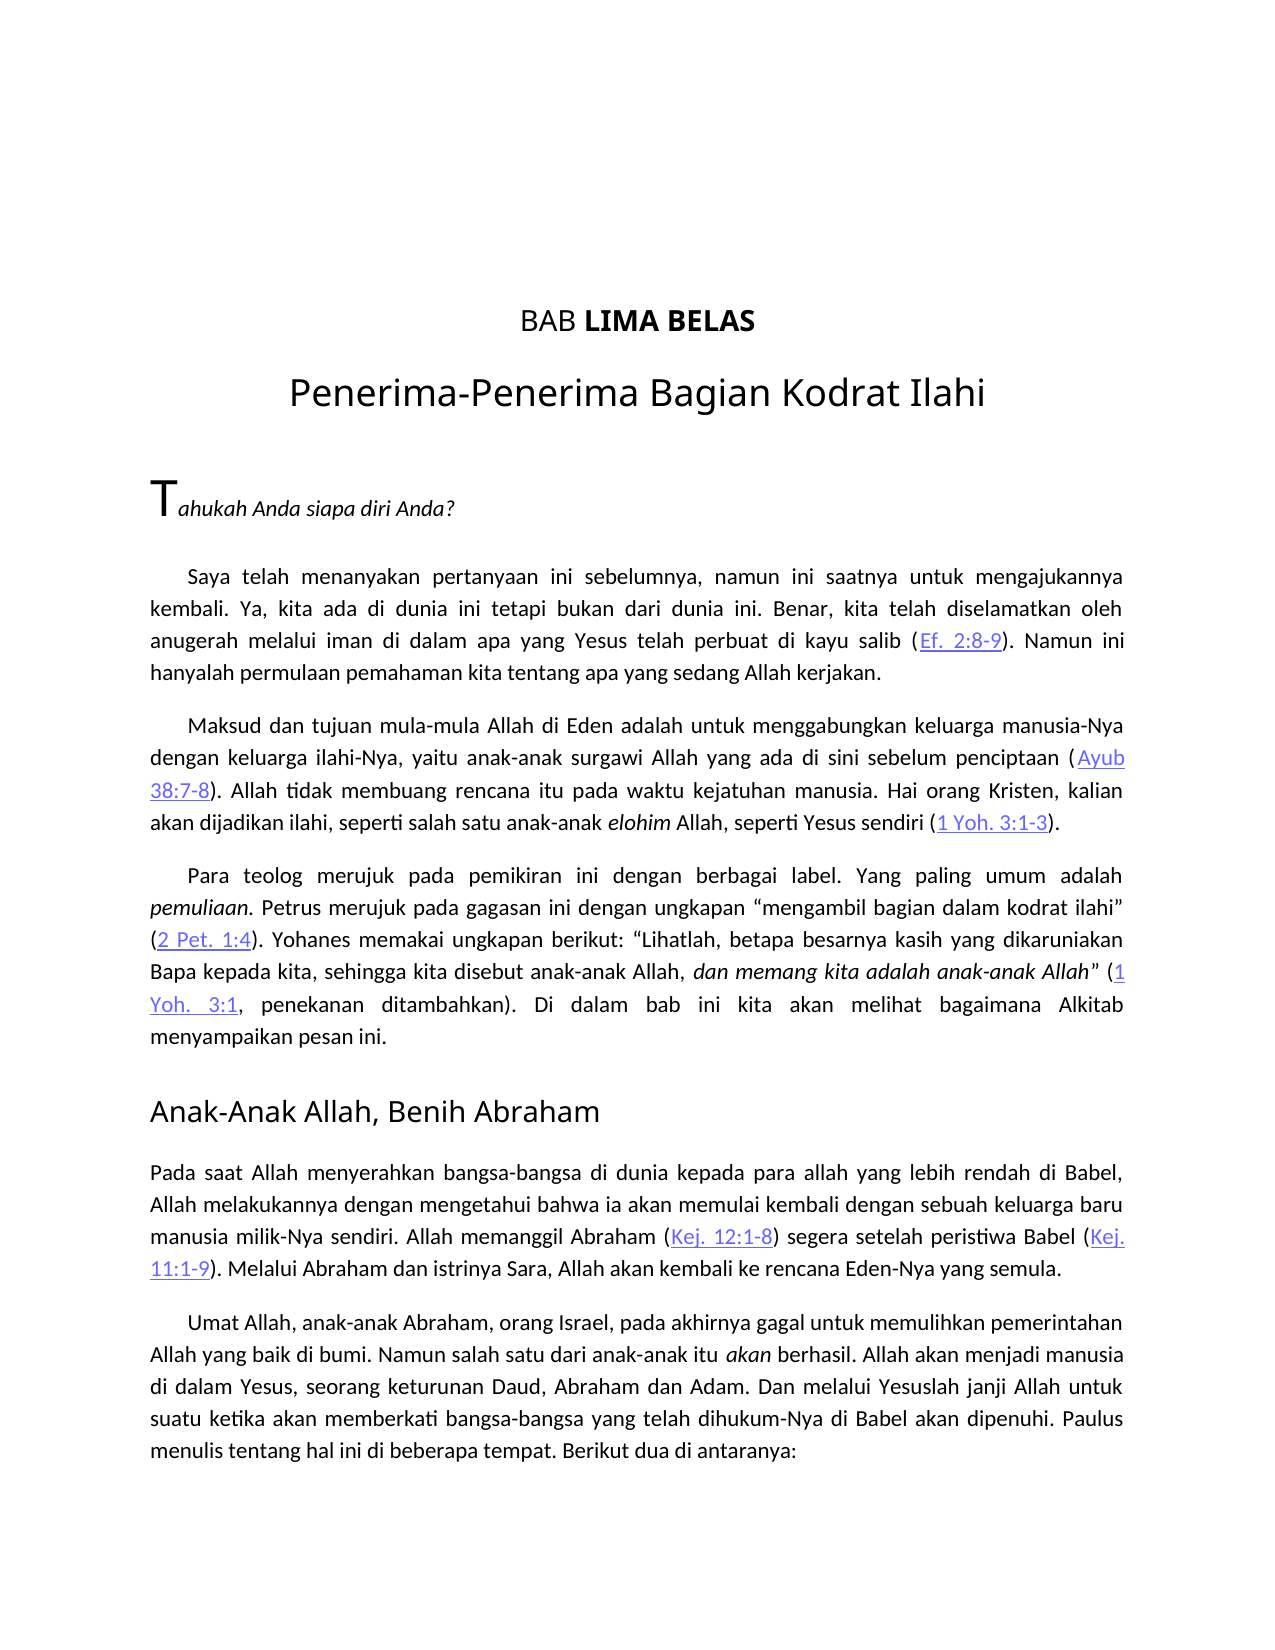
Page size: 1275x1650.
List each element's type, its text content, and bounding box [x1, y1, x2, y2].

text Pada saat Allah menyerahkan bangsa-bangsa di dunia kepada para allah yang lebih rendah di Babel, Allah melakukannya dengan mengetahui bahwa ia akan memulai kembali dengan sebuah keluarga baru manusia milik-Nya sendiri. Allah memanggil Abraham (Kej. 12:1-8) segera setelah peristiwa Babel (Kej. 11:1-9). Melalui Abraham dan istrinya Sara, Allah akan kembali ke rencana Eden-Nya yang semula. [150, 1158, 1125, 1283]
text Maksud dan tujuan mula-mula Allah di Eden adalah untuk menggabungkan keluarga manusia-Nya dengan keluarga ilahi-Nya, yaitu anak-anak surgawi Allah yang ada di sini sebelum penciptaan (Ayub 38:7-8). Allah tidak membuang rencana itu pada waktu kejatuhan manusia. Hai orang Kristen, kalian akan dijadikan ilahi, seperti salah satu anak-anak elohim Allah, seperti Yesus sendiri (1 Yoh. 3:1-3). [150, 711, 1125, 836]
text Penerima-Penerima Bagian Kodrat Ilahi [150, 366, 1125, 417]
text Anak-Anak Allah, Benih Abraham [150, 1092, 1125, 1131]
text BAB LIMA BELAS [150, 300, 1125, 340]
text Tahukah Anda siapa diri Anda? [150, 463, 1125, 531]
text Para teolog merujuk pada pemikiran ini dengan berbagai label. Yang paling umum adalah pemuliaan. Petrus merujuk pada gagasan ini dengan ungkapan “mengambil bagian dalam kodrat ilahi” (2 Pet. 1:4). Yohanes memakai ungkapan berikut: “Lihatlah, betapa besarnya kasih yang dikaruniakan Bapa kepada kita, sehingga kita disebut anak-anak Allah, dan memang kita adalah anak-anak Allah” (1 Yoh. 3:1, penekanan ditambahkan). Di dalam bab ini kita akan melihat bagaimana Alkitab menyampaikan pesan ini. [150, 861, 1125, 1050]
text Saya telah menanyakan pertanyaan ini sebelumnya, namun ini saatnya untuk mengajukannya kembali. Ya, kita ada di dunia ini tetapi bukan dari dunia ini. Benar, kita telah diselamatkan oleh anugerah melalui iman di dalam apa yang Yesus telah perbuat di kayu salib (Ef. 2:8-9). Namun ini hanyalah permulaan pemahaman kita tentang apa yang sedang Allah kerjakan. [150, 562, 1125, 686]
text Umat Allah, anak-anak Abraham, orang Israel, pada akhirnya gagal untuk memulihkan pemerintahan Allah yang baik di bumi. Namun salah satu dari anak-anak itu akan berhasil. Allah akan menjadi manusia di dalam Yesus, seorang keturunan Daud, Abraham dan Adam. Dan melalui Yesuslah janji Allah untuk suatu ketika akan memberkati bangsa-bangsa yang telah dihukum-Nya di Babel akan dipenuhi. Paulus menulis tentang hal ini di beberapa tempat. Berikut dua di antaranya: [150, 1308, 1125, 1464]
